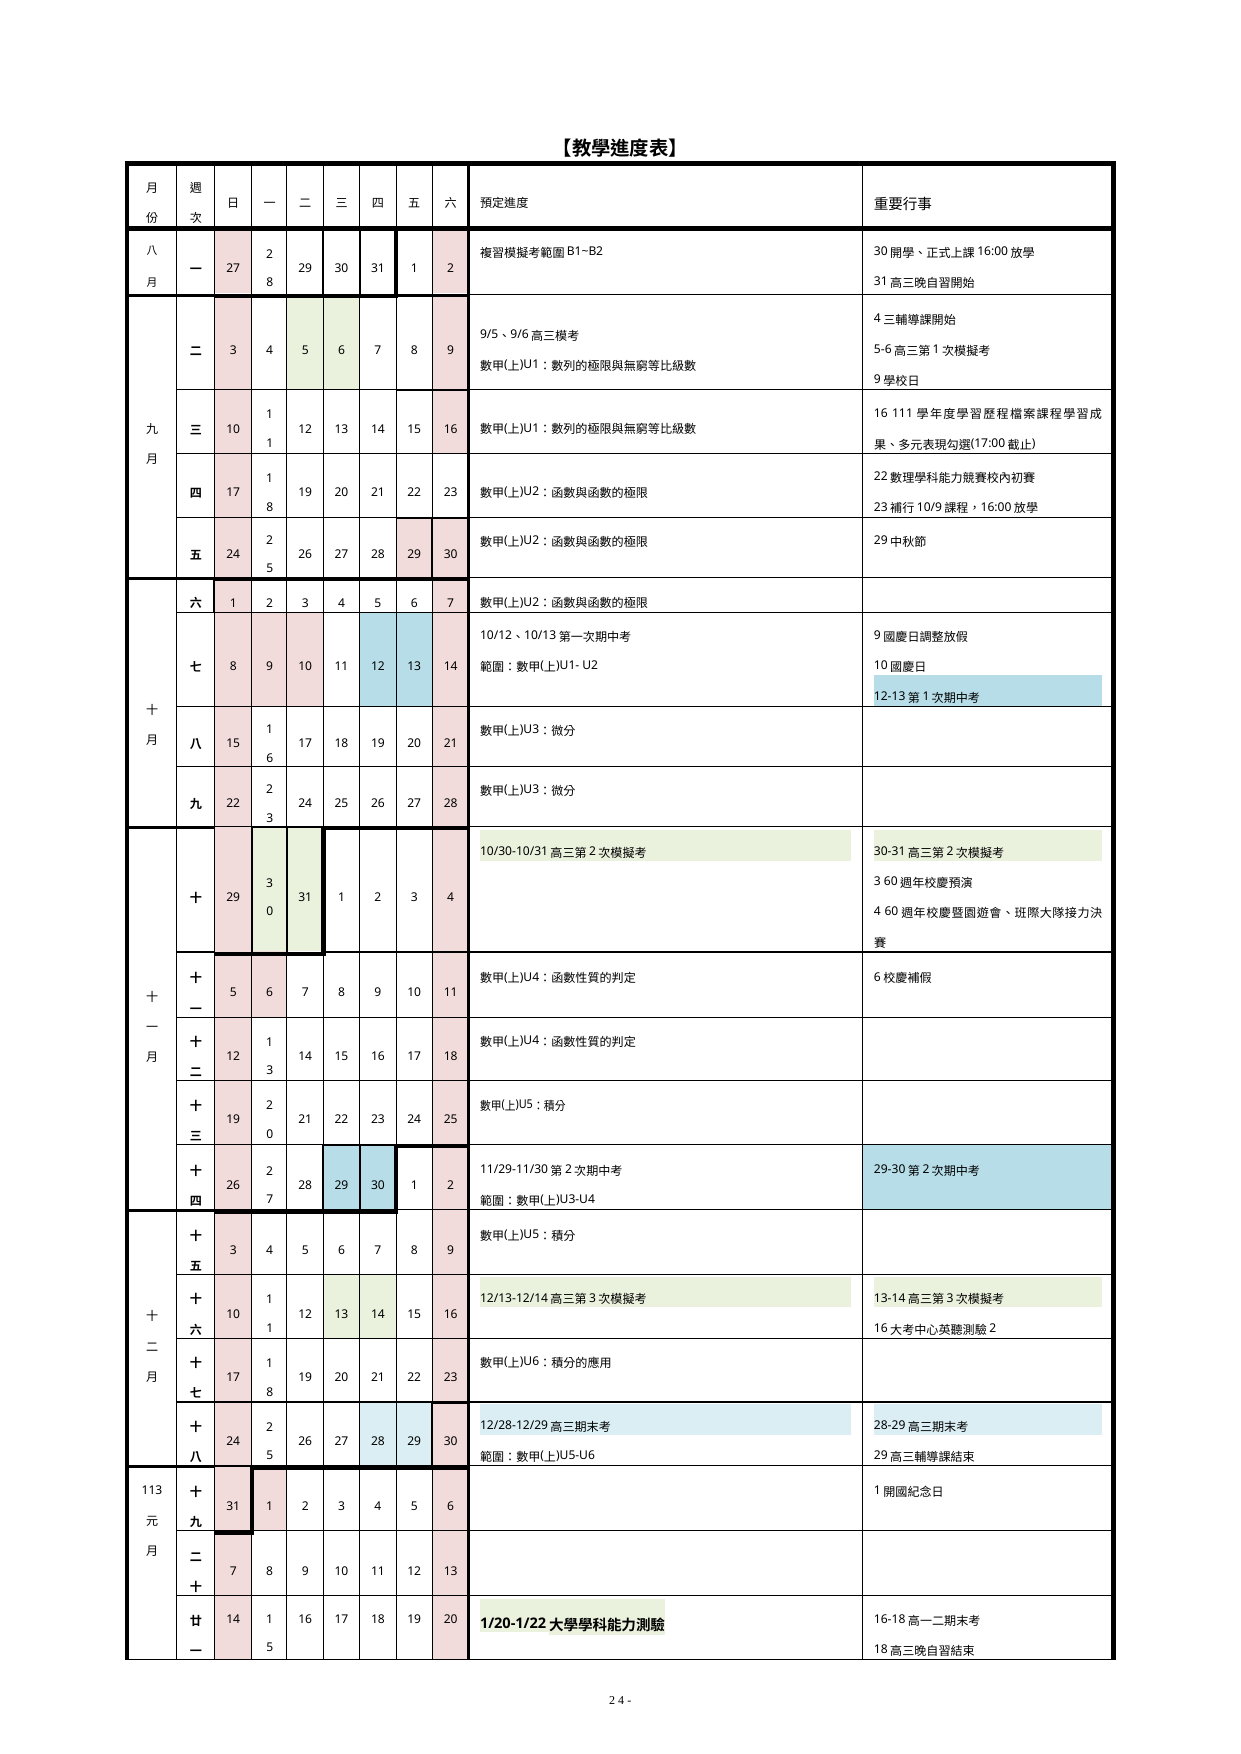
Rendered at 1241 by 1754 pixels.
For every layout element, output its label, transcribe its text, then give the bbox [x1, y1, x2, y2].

table_cell 廿一 [177, 1596, 214, 1659]
table_cell 21 [360, 1339, 396, 1401]
table_cell 25 [252, 1403, 286, 1465]
table_cell 16 111學年度學習歷程檔案課程學習成果、多元表現勾選(17:00截止) [863, 390, 1111, 453]
table_cell 30 [253, 828, 286, 951]
table_cell 20 [252, 1081, 286, 1144]
table_cell 29-30第2次期中考 [863, 1145, 1111, 1209]
table_cell 29 [397, 1403, 431, 1465]
table_cell 20 [324, 1339, 359, 1401]
table_cell 6 [252, 956, 286, 1017]
table_cell 27 [324, 518, 359, 577]
table_cell 18 [433, 1018, 467, 1080]
table_cell 24 [287, 767, 323, 826]
table_cell 數甲(上)U4：函數性質的判定 [470, 1018, 862, 1080]
table_cell 29 [287, 231, 322, 293]
table_cell 29 [215, 827, 251, 951]
table_cell 7 [215, 1535, 251, 1595]
table_cell 31 [288, 828, 321, 951]
table_cell 1開國紀念日 [863, 1466, 1111, 1530]
table_cell 17 [397, 1018, 432, 1080]
table_cell 19 [397, 1596, 432, 1659]
table_cell 28 [360, 518, 396, 577]
table_cell 11/29-11/30第2次期中考 範圍：數甲(上)U3-U4 [470, 1145, 862, 1209]
table_cell 複習模擬考範圍B1~B2 [470, 231, 862, 293]
table_cell 13 [324, 390, 359, 453]
table_cell 30 [433, 1404, 467, 1465]
table_cell 14 [215, 1596, 251, 1659]
table_cell 5 [360, 581, 396, 612]
table_cell 十 月 [129, 580, 176, 826]
table_cell 3 [397, 830, 432, 951]
table_cell 12 [215, 1018, 251, 1080]
table_cell 十 四 [177, 1145, 214, 1209]
table_cell 12/28-12/29高三期末考 範圍：數甲(上)U5-U6 [470, 1403, 862, 1465]
table_header 六 [433, 166, 467, 226]
table_cell 16 [433, 1275, 467, 1338]
table_cell 26 [360, 767, 396, 826]
table_cell 十 二 [177, 1018, 214, 1080]
table_cell 10 [324, 1531, 359, 1595]
table_cell 14 [360, 390, 396, 453]
table_cell 數甲(上)U5：積分 [470, 1210, 862, 1274]
table_cell 4三輔導課開始 5-6高三第1次模擬考 9學校日 [863, 295, 1111, 389]
table_cell 數甲(上)U1：數列的極限與無窮等比級數 [470, 390, 862, 453]
table_header 二 [287, 166, 323, 226]
table_cell 20 [397, 707, 432, 766]
table_cell 15 [397, 391, 432, 453]
table_cell 9/5、9/6高三模考 數甲(上)U1：數列的極限與無窮等比級數 [470, 295, 862, 389]
table_cell 18 [252, 454, 286, 517]
table_cell 3 [215, 1214, 251, 1274]
table_cell 數甲(上)U2：函數與函數的極限 [470, 454, 862, 517]
table_cell 十 九 [177, 1468, 214, 1530]
table_cell 17 [324, 1596, 359, 1659]
table_cell 25 [324, 767, 359, 826]
table_cell 26 [215, 1145, 251, 1209]
table_cell [470, 1531, 862, 1595]
table_header 四 [360, 166, 396, 226]
table_cell 九 月 [129, 297, 176, 577]
table_cell 數甲(上)U2：函數與函數的極限 [470, 578, 862, 612]
table_header 預定進度 [470, 166, 862, 226]
table_cell 13 [252, 1018, 286, 1080]
table_cell [470, 1466, 862, 1530]
table_cell 8 [397, 297, 432, 389]
table_cell 7 [360, 1214, 396, 1274]
table_cell 5 [397, 1470, 432, 1530]
table_cell 19 [287, 454, 323, 517]
table_cell 10/12、10/13第一次期中考 範圍：數甲(上)U1- U2 [470, 613, 862, 706]
table_cell 31 [215, 1467, 250, 1530]
table_cell 十 五 [177, 1212, 214, 1274]
table_cell 數甲(上)U6：積分的應用 [470, 1339, 862, 1401]
table_cell 11 [433, 953, 467, 1017]
table_cell 數甲(上)U2：函數與函數的極限 [470, 518, 862, 577]
table_cell 22數理學科能力競賽校內初賽 23補行10/9課程，16:00放學 [863, 454, 1111, 517]
table_cell [863, 1081, 1111, 1144]
table_cell 12 [397, 1531, 432, 1595]
table_cell 113 元 月 [129, 1468, 176, 1659]
table_cell 20 [324, 454, 359, 517]
table_cell 十 一 月 [129, 829, 176, 1209]
table_cell 3 [215, 298, 251, 389]
table_header 一 [252, 166, 286, 226]
table_cell 27 [324, 1403, 359, 1465]
table_cell 17 [215, 454, 251, 517]
table_cell 7 [287, 956, 323, 1017]
table_header 重要行事 [863, 166, 1111, 226]
table_cell 八 月 [129, 231, 176, 293]
table_cell 6校慶補假 [863, 953, 1111, 1017]
table_cell 12 [360, 613, 396, 706]
table_cell 22 [397, 1339, 432, 1401]
table_cell 21 [433, 707, 467, 766]
table_cell 七 [177, 613, 214, 706]
table_cell 26 [287, 518, 323, 577]
table_cell 10 [397, 953, 432, 1017]
table_cell 13-14高三第3次模擬考 16大考中心英聽測驗2 [863, 1275, 1111, 1338]
table_cell 11 [360, 1531, 396, 1595]
text 【教學進度表】 [29, 113, 1211, 161]
table_cell 10/30-10/31高三第2次模擬考 [470, 827, 862, 951]
table_cell 25 [252, 518, 286, 577]
table_cell 27 [252, 1145, 286, 1209]
table_cell 21 [360, 454, 396, 517]
table_cell 1 [254, 1470, 286, 1530]
table_cell 14 [287, 1018, 323, 1080]
table_cell 二 十 [177, 1531, 214, 1595]
table_header 五 [397, 166, 432, 226]
table_cell 28 [433, 767, 467, 826]
table_cell 24 [397, 1081, 432, 1144]
table_cell 9 [433, 1210, 467, 1274]
table_cell 8 [215, 613, 251, 706]
table_cell 26 [287, 1403, 323, 1465]
table_cell 16 [360, 1018, 396, 1080]
table_cell 23 [433, 454, 467, 517]
table_cell 數甲(上)U4：函數性質的判定 [470, 953, 862, 1017]
table_cell 22 [324, 1081, 359, 1144]
table_cell 9 [360, 953, 396, 1017]
table_cell 16 [252, 707, 286, 766]
table_cell [863, 1210, 1111, 1274]
table_cell 五 [177, 518, 214, 577]
table_cell 2 [287, 1470, 323, 1530]
table_cell 21 [287, 1081, 323, 1144]
table_cell 30開學、正式上課16:00放學 31高三晚自習開始 [863, 231, 1111, 293]
table_cell 六 [177, 580, 213, 612]
table_cell 9 [287, 1531, 323, 1595]
table_cell 數甲(上)U3：微分 [470, 767, 862, 826]
table_cell 29 [324, 1146, 359, 1209]
table_cell 1 [398, 1148, 432, 1209]
table_header 月 份 [129, 166, 176, 226]
table_cell 7 [360, 298, 396, 389]
table_cell 14 [433, 613, 467, 706]
table_header 三 [324, 166, 359, 226]
table_header 日 [215, 166, 251, 226]
table_cell 15 [215, 707, 251, 766]
table_cell 4 [360, 1470, 396, 1530]
table_cell 30 [361, 1146, 394, 1209]
table_cell 18 [324, 707, 359, 766]
table_cell 2 [360, 830, 396, 951]
table_cell 7 [433, 581, 467, 612]
table_cell 17 [215, 1339, 251, 1401]
table_cell 9 [433, 297, 467, 389]
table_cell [863, 1596, 1111, 1659]
table_cell 25 [433, 1081, 467, 1144]
table_cell 5 [287, 298, 323, 389]
table_cell 3 [287, 581, 323, 612]
table_cell 18 [252, 1339, 286, 1401]
table_cell 18 [360, 1596, 396, 1659]
table_cell 29中秋節 [863, 518, 1111, 577]
table_cell 23 [252, 767, 286, 826]
table_cell [863, 578, 1111, 612]
table_cell 9 [252, 613, 286, 706]
table_cell 8 [397, 1210, 432, 1274]
table_cell 1/20-1/22大學學科能力測驗 [470, 1596, 862, 1659]
table_cell 30 [324, 231, 359, 293]
table_cell 13 [397, 613, 432, 706]
table_cell 8 [252, 1531, 286, 1595]
table_cell 14 [360, 1275, 396, 1338]
table_cell 6 [324, 1214, 359, 1274]
table_cell 4 [252, 298, 286, 389]
table_cell 四 [177, 454, 214, 517]
table_cell 1 [215, 581, 251, 612]
table_cell 16 [287, 1596, 323, 1659]
table_header 週 次 [177, 166, 214, 226]
table_cell 十 六 [177, 1275, 214, 1338]
table_cell 數甲(上)U5：積分 [470, 1081, 862, 1144]
table_cell 4 [252, 1214, 286, 1274]
table_cell 11 [252, 390, 286, 453]
table_cell 20 [433, 1596, 467, 1659]
table_cell [863, 1531, 1111, 1595]
table_cell 13 [324, 1275, 359, 1338]
table_cell 23 [433, 1339, 467, 1401]
table_cell 8 [324, 953, 359, 1017]
table_cell 十 三 [177, 1081, 214, 1144]
table_cell 1 [326, 830, 359, 951]
table_cell 24 [215, 1403, 251, 1465]
table_cell 三 [177, 390, 214, 453]
table_cell 十 七 [177, 1339, 214, 1401]
table_cell [863, 767, 1111, 826]
table_cell 12 [287, 390, 323, 453]
table_cell 九 [177, 767, 214, 826]
table_cell 22 [215, 767, 251, 826]
table_cell 6 [433, 1470, 467, 1530]
table_cell 2 [433, 1148, 467, 1209]
table_cell 15 [324, 1018, 359, 1080]
table_cell 11 [324, 613, 359, 706]
table_cell 八 [177, 707, 214, 766]
table_cell 2 [252, 581, 286, 612]
table_cell 31 [361, 231, 394, 293]
table_cell 28 [360, 1403, 396, 1465]
table_cell 十 [177, 829, 214, 951]
table_cell 22 [397, 454, 432, 517]
table_cell 4 [324, 581, 359, 612]
table_cell 3 [324, 1470, 359, 1530]
table_cell 5 [287, 1214, 323, 1274]
table_cell 6 [397, 581, 432, 612]
table_cell 29 [397, 519, 431, 577]
table_cell 11 [252, 1275, 286, 1338]
table_cell 19 [360, 707, 396, 766]
table_cell 19 [215, 1081, 251, 1144]
table_cell 12 [287, 1275, 323, 1338]
table_cell 10 [287, 613, 323, 706]
table_cell [863, 1018, 1111, 1080]
table_cell 28 [252, 231, 286, 293]
table_cell 6 [324, 298, 359, 389]
table_cell 十 八 [177, 1403, 214, 1465]
table_cell 19 [287, 1339, 323, 1401]
table_cell 13 [433, 1531, 467, 1595]
table_cell 4 [433, 830, 467, 951]
table_cell 2 [433, 231, 467, 293]
table_cell [863, 707, 1111, 766]
table_cell 27 [397, 767, 432, 826]
table_cell 十 二 月 [129, 1212, 176, 1465]
table_cell 23 [360, 1081, 396, 1144]
table_cell 一 [177, 231, 214, 293]
table_cell 數甲(上)U3：微分 [470, 707, 862, 766]
table_cell 15 [252, 1596, 286, 1659]
table_cell 二 [177, 297, 214, 389]
table_cell 10 [215, 390, 251, 453]
table_cell 28 [287, 1145, 322, 1209]
table_cell 16 [433, 391, 467, 453]
table_cell 17 [287, 707, 323, 766]
table_cell 24 [215, 518, 251, 577]
table_cell 5 [215, 956, 251, 1017]
table_cell 15 [397, 1275, 432, 1338]
table_cell [863, 1339, 1111, 1401]
table_cell 30-31高三第2次模擬考 3 60週年校慶預演 4 60週年校慶暨園遊會、班際大隊接力決賽 [863, 827, 1111, 951]
table_cell 10 [215, 1275, 251, 1338]
table_cell 12/13-12/14高三第3次模擬考 [470, 1275, 862, 1338]
table_cell 十 一 [177, 953, 214, 1017]
table_cell 1 [398, 231, 432, 293]
table_cell 9國慶日調整放假 10國慶日 12-13第1次期中考 [863, 613, 1111, 706]
table_cell 30 [433, 519, 467, 577]
table_cell 28-29高三期末考 29高三輔導課結束 [863, 1403, 1111, 1465]
table_cell 27 [215, 231, 251, 293]
